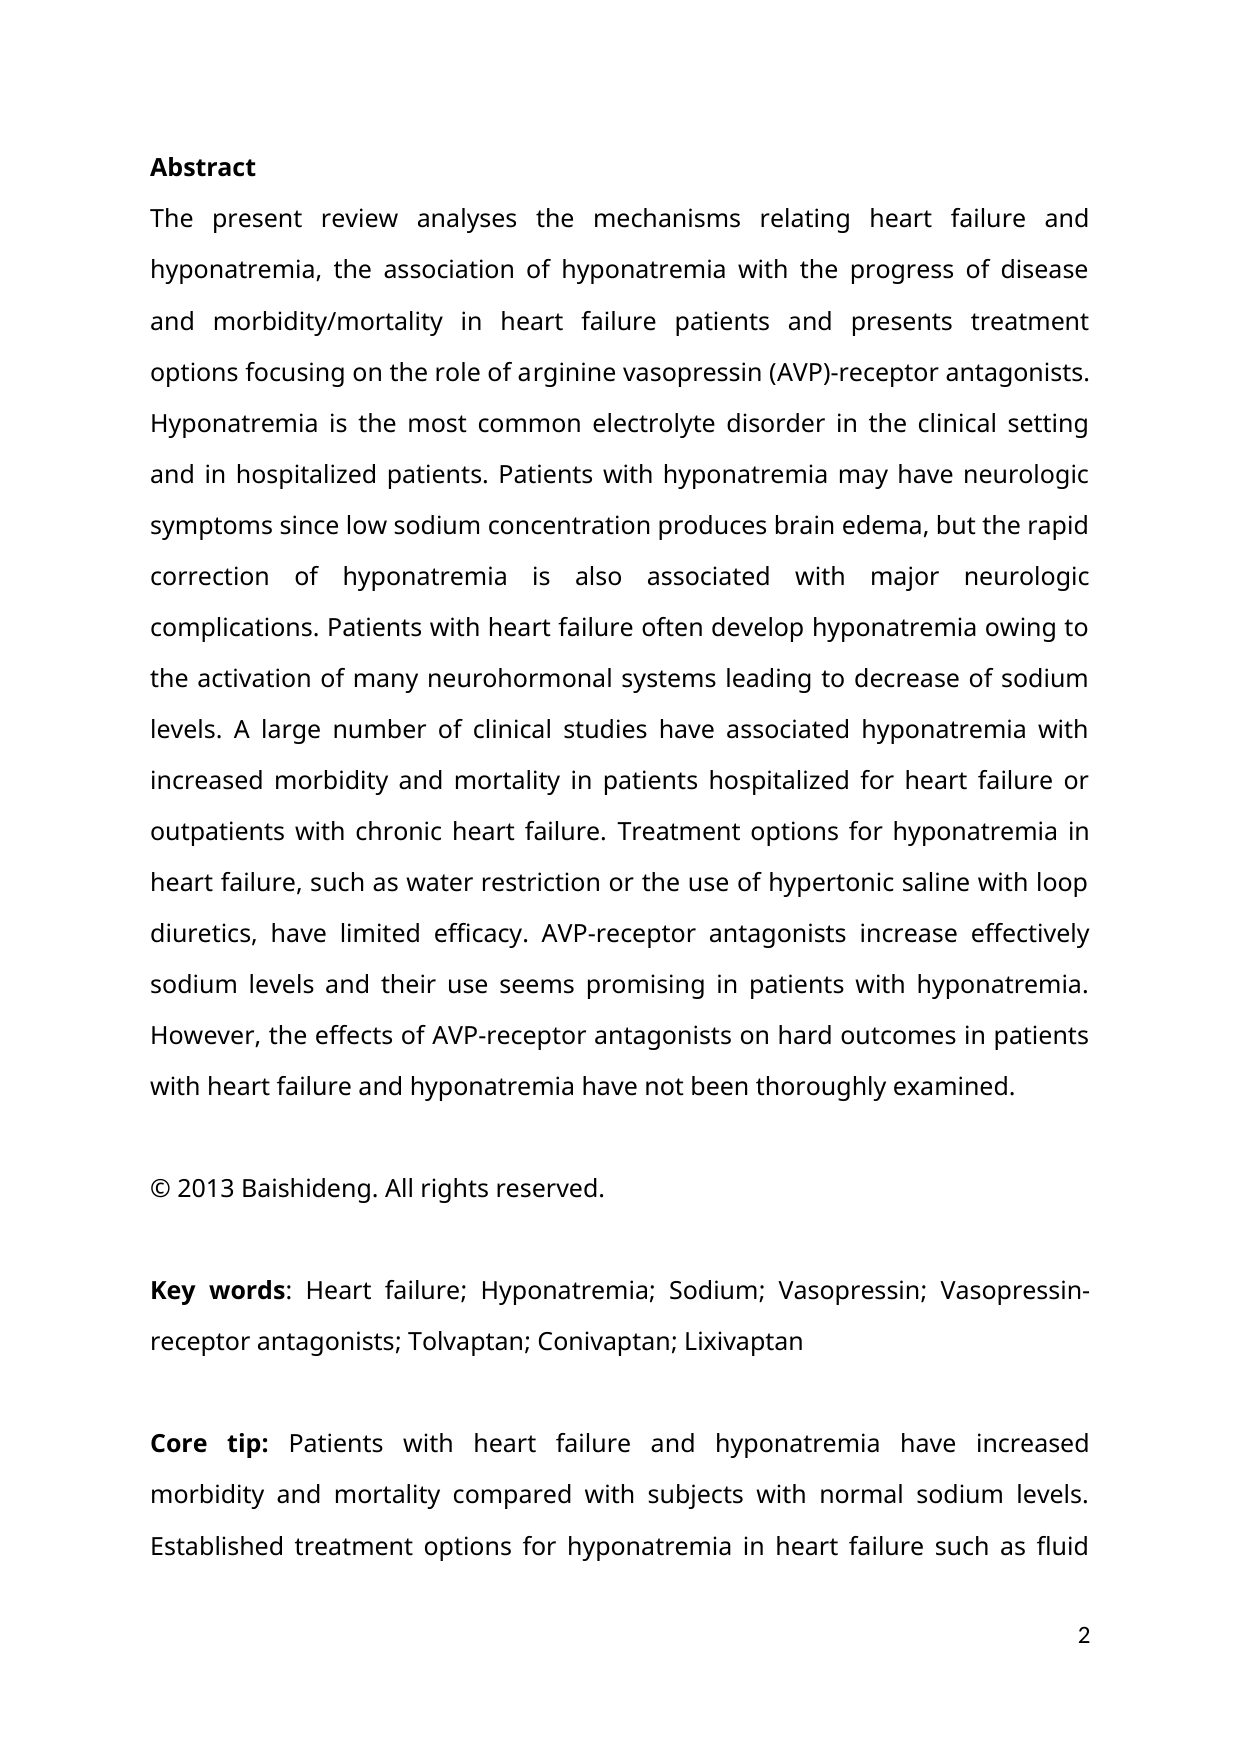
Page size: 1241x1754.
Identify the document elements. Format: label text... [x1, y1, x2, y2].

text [150, 1426, 1090, 1562]
subtitle Abstract [150, 150, 1090, 184]
text © 2013 Baishideng. All rights reserved. [150, 1171, 1090, 1205]
text The present review analyses the mechanisms relating heart failure and hyponatremia, the association of hyponatremia with the progress of disease and morbidity/mortality in heart failure patients and presents treatment options focusing on the role of arginine vasopressin (AVP)-receptor antagonists. Hyponatremia is the most common electrolyte disorder in the clinical setting and in hospitalized patients. Patients with hyponatremia may have neurologic symptoms since low sodium concentration produces brain edema, but the rapid correction of hyponatremia is also associated with major neurologic complications. Patients with heart failure often develop hyponatremia owing to the activation of many neurohormonal systems leading to decrease of sodium levels. A large number of clinical studies have associated hyponatremia with increased morbidity and mortality in patients hospitalized for heart failure or outpatients with chronic heart failure. Treatment options for hyponatremia in heart failure, such as water restriction or the use of hypertonic saline with loop diuretics, have limited efficacy. AVP-receptor antagonists increase effectively sodium levels and their use seems promising in patients with hyponatremia. However, the effects of AVP-receptor antagonists on hard outcomes in patients with heart failure and hyponatremia have not been thoroughly examined. [150, 201, 1090, 1103]
text Key words: Heart failure; Hyponatremia; Sodium; Vasopressin; Vasopressin-receptor antagonists; Tolvaptan; Conivaptan; Lixivaptan [150, 1273, 1090, 1358]
